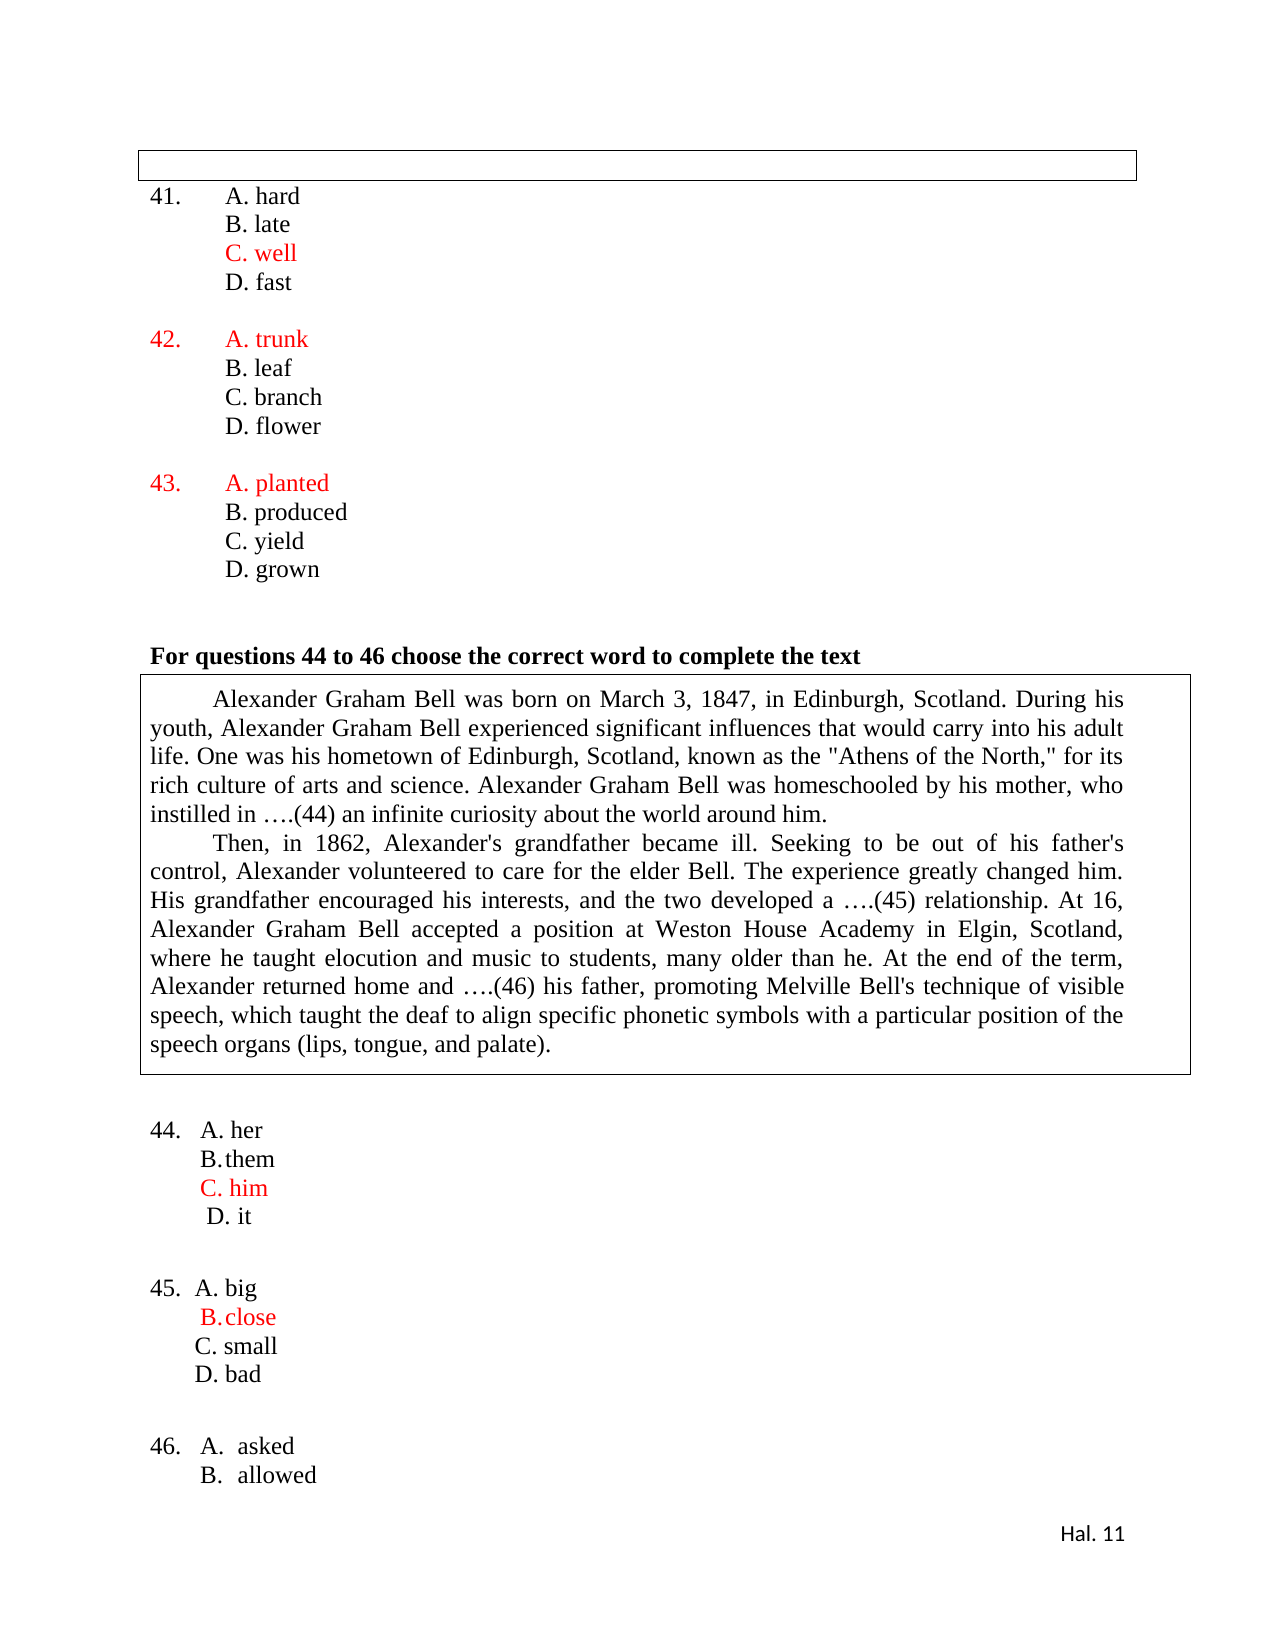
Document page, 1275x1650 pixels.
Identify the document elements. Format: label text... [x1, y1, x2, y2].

text B. late [150, 209, 1125, 238]
text C. branch [150, 382, 1125, 411]
text For questions 44 to 46 choose the correct word to complete the text [150, 641, 1125, 669]
text 41. A. hard [150, 181, 1125, 209]
text C. small [150, 1331, 1125, 1359]
text B. allowed [150, 1460, 1125, 1489]
text 42. A. trunk [150, 324, 1125, 353]
text C. yield [150, 526, 1125, 554]
text Then, in 1862, Alexander's grandfather became ill. Seeking to be out of his father's control, Alexander volunteered to care for the elder Bell. The experience greatly changed him. His grandfather encouraged his interests, and the two developed a ….(45) relationship. At 16, Alexander Graham Bell accepted a position at Weston House Academy in Elgin, Scotland, where he taught elocution and music to students, many older than he. At the end of the term, Alexander returned home and ….(46) his father, promoting Melville Bell's technique of visible speech, which taught the deaf to align specific phonetic symbols with a particular position of the speech organs (lips, tongue, and palate). [150, 828, 1125, 1058]
list A. big [150, 1273, 1125, 1302]
text 43. A. planted [150, 468, 1125, 497]
text C. well [150, 238, 1125, 267]
text D. fast [150, 267, 1125, 296]
text B. close [200, 1302, 1125, 1331]
list A. asked [150, 1431, 1125, 1460]
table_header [139, 151, 1136, 180]
text D. grown [150, 554, 1125, 583]
text C. him [112, 1173, 1125, 1201]
text B. leaf [150, 353, 1125, 382]
text D. it [150, 1201, 1125, 1230]
text Alexander Graham Bell was born on March 3, 1847, in Edinburgh, Scotland. During his youth, Alexander Graham Bell experienced significant influences that would carry into his adult life. One was his hometown of Edinburgh, Scotland, known as the "Athens of the North," for its rich culture of arts and science. Alexander Graham Bell was homeschooled by his mother, who instilled in ….(44) an infinite curiosity about the world around him. [150, 684, 1125, 828]
text D. flower [150, 411, 1125, 439]
text D. bad [150, 1359, 1125, 1388]
text B. them [150, 1144, 1125, 1173]
text B. produced [150, 497, 1125, 526]
list A. her [150, 1115, 1125, 1144]
